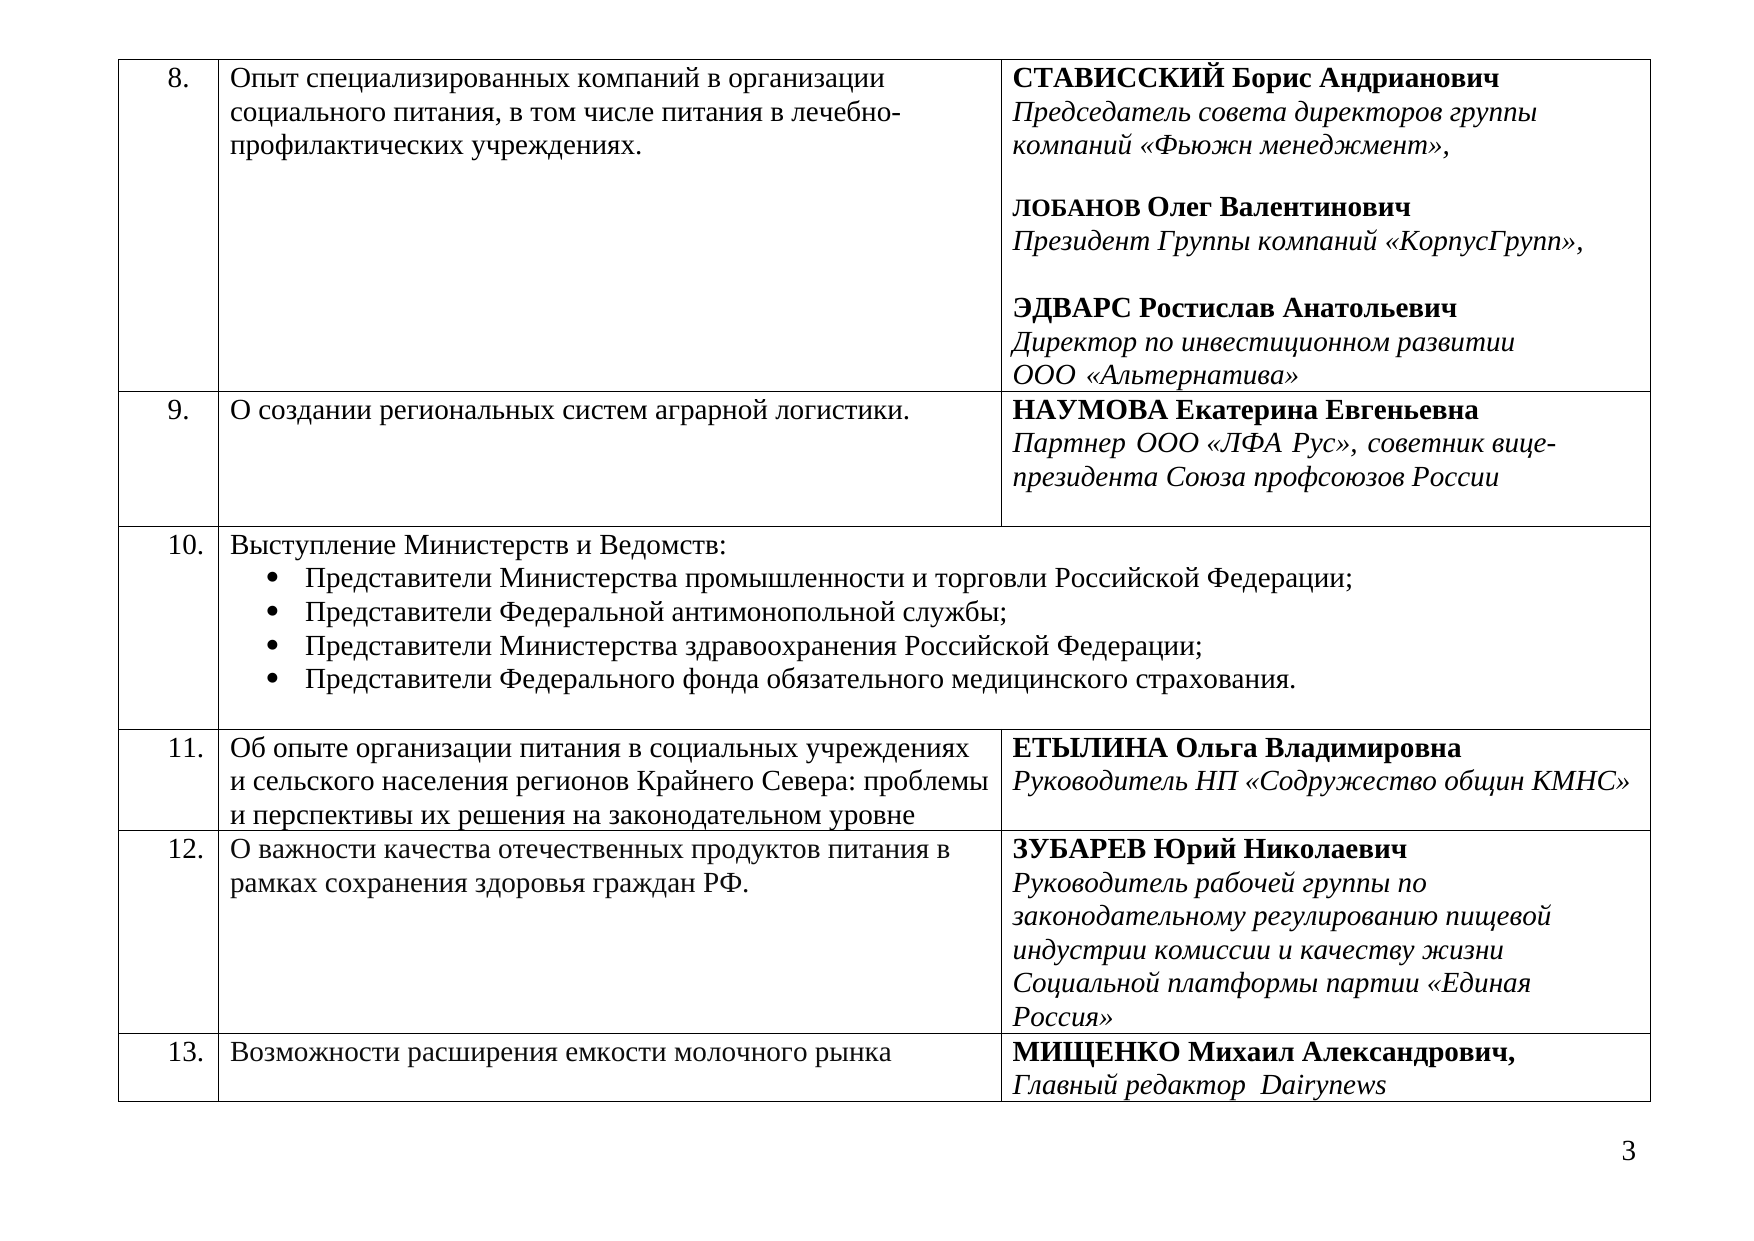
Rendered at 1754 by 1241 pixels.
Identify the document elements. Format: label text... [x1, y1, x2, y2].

table_cell О создании региональных систем аграрной логистики. [219, 392, 1001, 526]
table_cell Выступление Министерств и Ведомств: Представители Министерства промышленности и торговли Российской Федерации; Представители Федеральной антимонопольной службы; Представители Министерства здравоохранения Российской Федерации; Представители Федерального фонда обязательного медицинского страхования. [219, 527, 1650, 729]
table_cell [119, 730, 218, 830]
table_cell ЕТЫЛИНА Ольга Владимировна Руководитель НП «Содружество общин КМНС» [1002, 730, 1650, 830]
table_cell Об опыте организации питания в социальных учреждениях и сельского населения регионов Крайнего Севера: проблемы и перспективы их решения на законодательном уровне [219, 730, 1001, 830]
table_cell ЗУБАРЕВ Юрий Николаевич Руководитель рабочей группы по законодательному регулированию пищевой индустрии комиссии и качеству жизни Социальной платформы партии «Единая Россия» [1002, 831, 1650, 1033]
table_cell НАУМОВА Екатерина Евгеньевна Партнер ООО «ЛФА Рус», советник вице-президента Союза профсоюзов России [1002, 392, 1650, 526]
table_cell [119, 60, 218, 391]
table_cell [119, 392, 218, 526]
table_cell [119, 527, 218, 729]
table_cell Опыт специализированных компаний в организации социального питания, в том числе питания в лечебно-профилактических учреждениях. [219, 60, 1001, 391]
table_cell [119, 831, 218, 1033]
table_cell СТАВИССКИЙ Борис Андрианович Председатель совета директоров группы компаний «Фьюжн менеджмент», ЛОБАНОВ Олег Валентинович Президент Группы компаний «КорпусГрупп», ЭДВАРС Ростислав Анатольевич Директор по инвестиционном развитии ООО «Альтернатива» [1002, 60, 1650, 391]
table_cell О важности качества отечественных продуктов питания в рамках сохранения здоровья граждан РФ. [219, 831, 1001, 1033]
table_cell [219, 1034, 1001, 1101]
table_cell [1002, 1034, 1650, 1101]
table_cell [119, 1034, 218, 1101]
